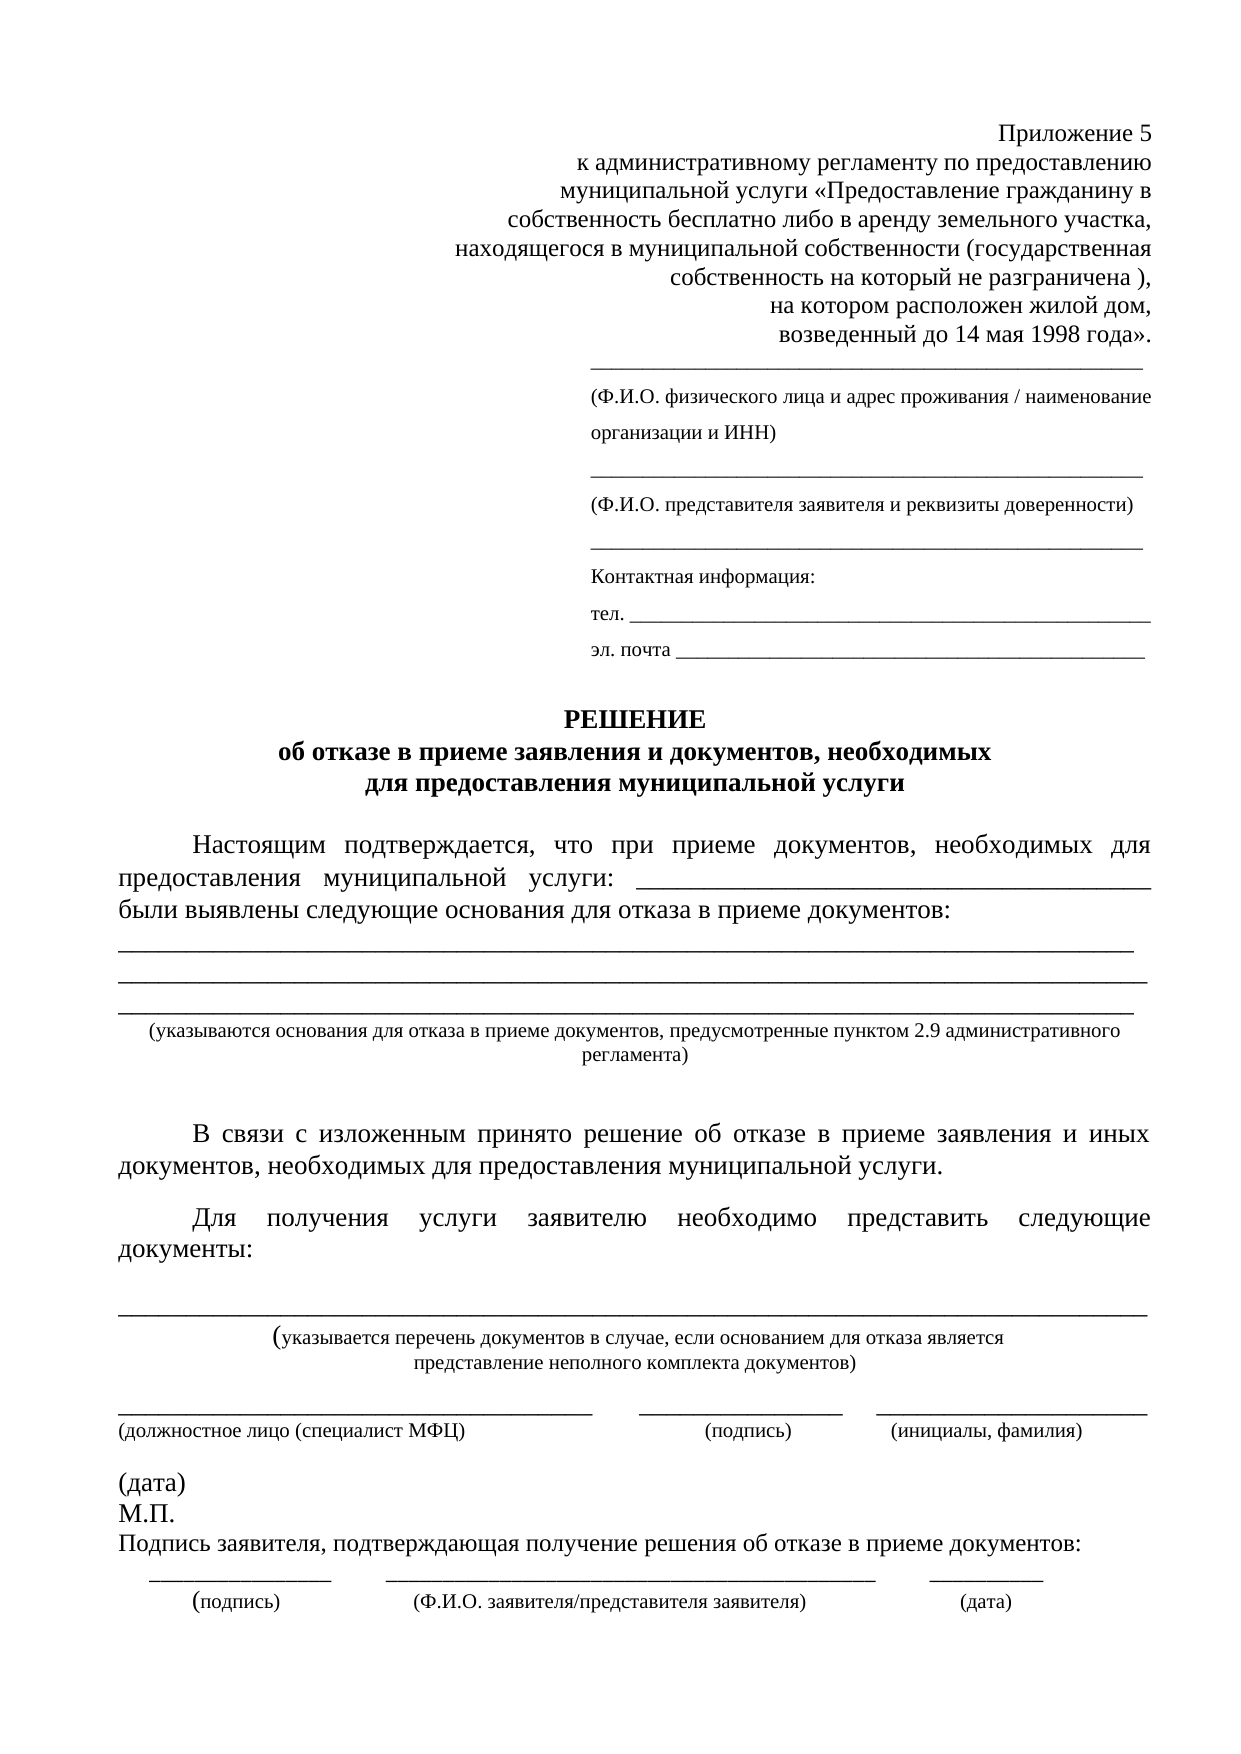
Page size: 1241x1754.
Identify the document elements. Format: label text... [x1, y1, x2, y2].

text эл. почта _____________________________________________ [591, 636, 1152, 661]
text РЕШЕНИЕ [118, 704, 1152, 735]
text к административному регламенту по предоставлению [118, 147, 1152, 176]
text ____________________________________________________________________________ [118, 1288, 1152, 1319]
text возведенный до 14 мая 1998 года». [118, 319, 1152, 348]
text тел. __________________________________________________ [591, 600, 1152, 624]
text _____________________________________________________ [591, 456, 1152, 480]
text _____________________________________________________ [591, 348, 1152, 372]
text ___________________________________ _______________ ____________________ [118, 1387, 1152, 1418]
text В связи с изложенным принято решение об отказе в приеме заявления и иных документов, необходимых для предоставления муниципальной услуги. [118, 1118, 1152, 1180]
text _____________________________________________________ [591, 528, 1152, 552]
text М.П. [118, 1497, 1152, 1528]
text представление неполного комплекта документов) [118, 1350, 1152, 1374]
text _______________________________________________________________________________________________________________________________________________________ [118, 955, 1152, 1017]
text находящегося в муниципальной собственности (государственная [118, 233, 1152, 262]
text об отказе в приеме заявления и документов, необходимых для предоставления муниципальной услуги [118, 735, 1152, 797]
text Настоящим подтверждается, что при приеме документов, необходимых для предоставления муниципальной услуги: ______________________________________ были выявлены следующие основания для отказа в приеме документов: [118, 828, 1152, 924]
text (указывается перечень документов в случае, если основанием для отказа является [118, 1319, 1152, 1350]
text Для получения услуги заявителю необходимо представить следующие документы: [118, 1201, 1152, 1263]
text Контактная информация: [591, 564, 1152, 588]
text на котором расположен жилой дом, [118, 291, 1152, 319]
text (Ф.И.О. физического лица и адрес проживания / наименование организации и ИНН) [591, 384, 1152, 444]
text (дата) [118, 1466, 1152, 1497]
text собственность бесплатно либо в аренду земельного участка, [118, 204, 1152, 233]
text (Ф.И.О. представителя заявителя и реквизиты доверенности) [591, 492, 1152, 516]
text Подпись заявителя, подтверждающая получение решения об отказе в приеме документов: [118, 1528, 1152, 1557]
text Приложение 5 [118, 118, 1152, 147]
text (должностное лицо (специалист МФЦ) (подпись) (инициалы, фамилия) [118, 1418, 1152, 1442]
text ___________________________________________________________________________ [118, 924, 1152, 955]
text (подпись) (Ф.И.О. заявителя/представителя заявителя) (дата) [118, 1585, 1152, 1614]
text собственность на который не разграничена ), [118, 262, 1152, 291]
text (указываются основания для отказа в приеме документов, предусмотренные пунктом 2.9 административного регламента) [118, 1017, 1152, 1066]
text ________________ ___________________________________________ __________ [118, 1557, 1152, 1585]
text муниципальной услуги «Предоставление гражданину в [118, 176, 1152, 204]
